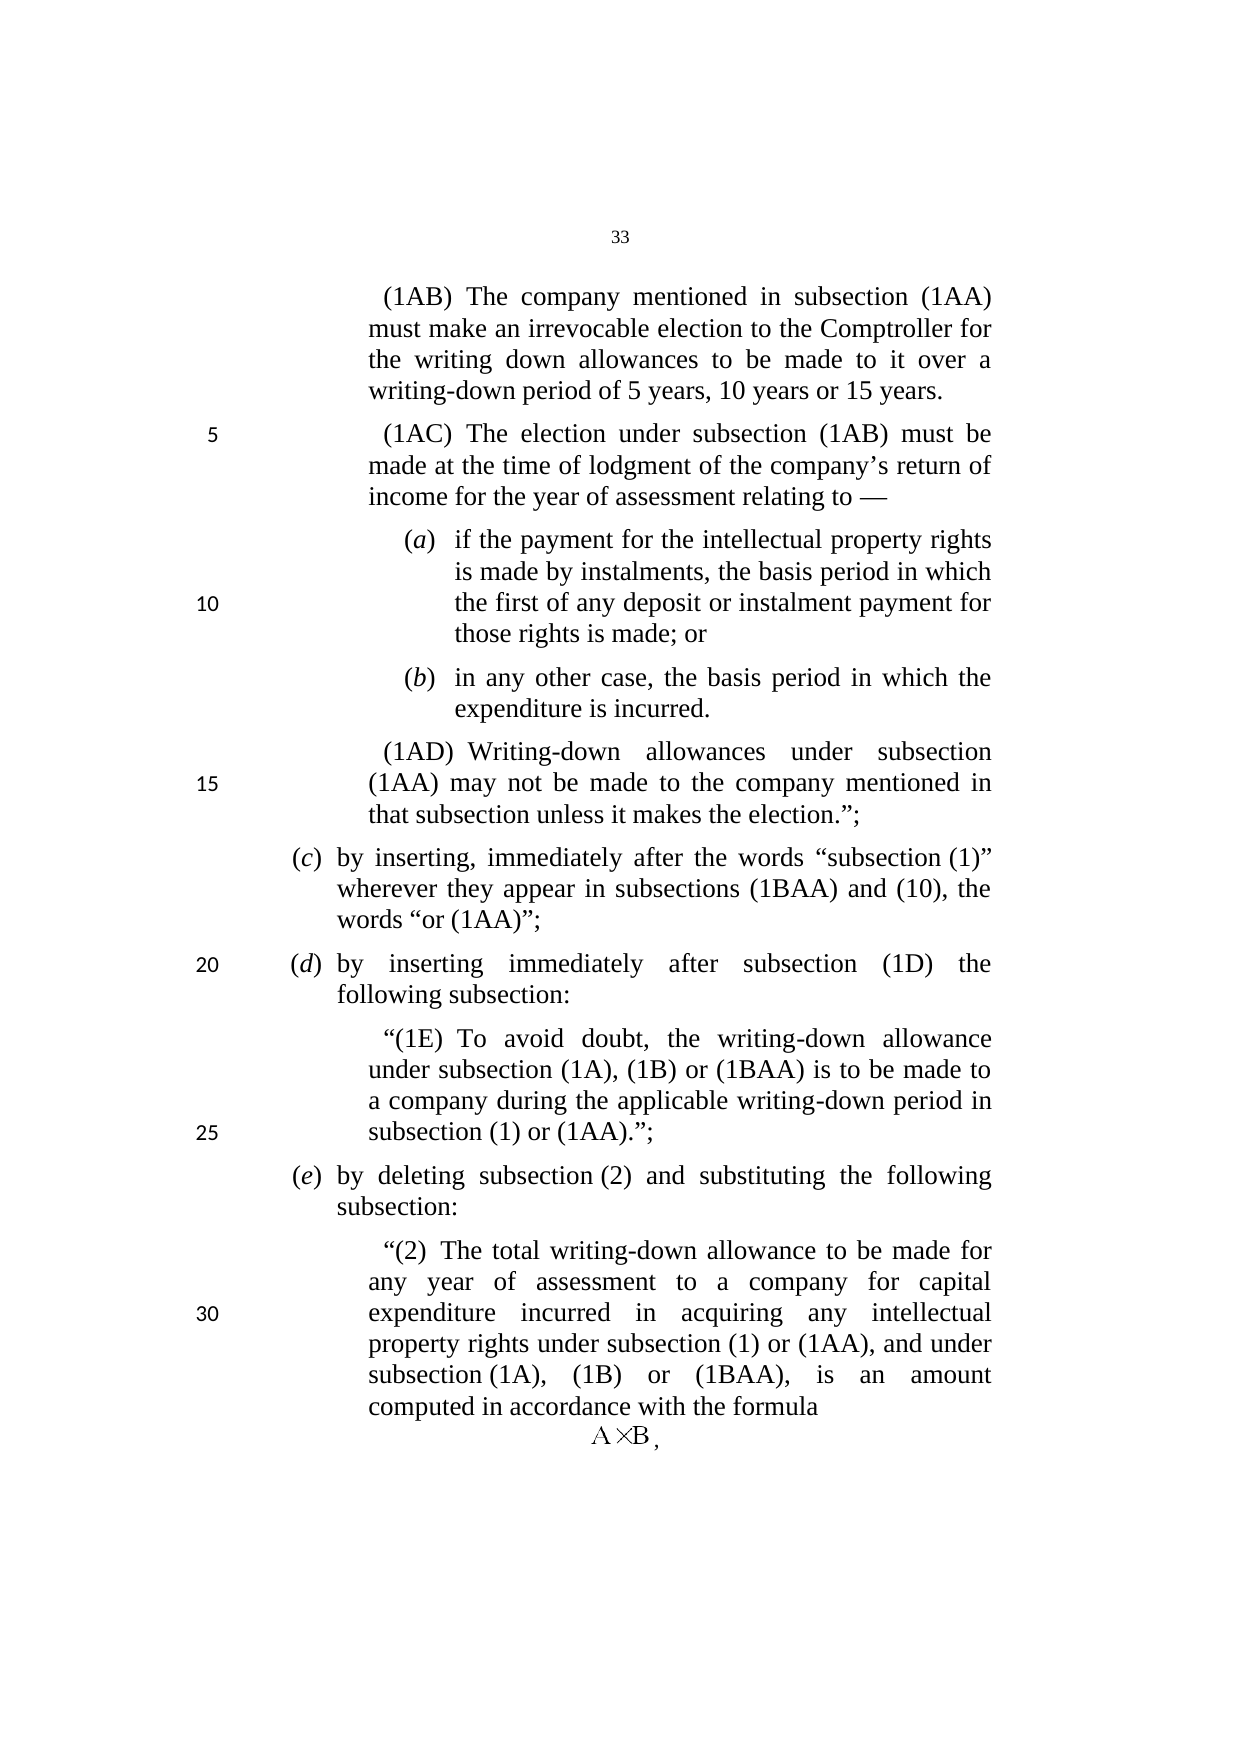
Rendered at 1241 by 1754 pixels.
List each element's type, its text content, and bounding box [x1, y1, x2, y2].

text “(1E) To avoid doubt, the writing-down allowance under subsection (1A), (1B) or (1BAA) is to be made to a company during the applicable writing-down period in subsection (1) or (1AA).”; [368, 1022, 992, 1147]
text (1AD) Writing-down allowances under subsection (1AA) may not be made to the company mentioned in that subsection unless it makes the election.”; [368, 735, 992, 829]
text (b) in any other case, the basis period in which the expenditure is incurred. [343, 661, 992, 723]
text (c) by inserting, immediately after the words “subsection (1)” wherever they appear in subsections (1BAA) and (10), the words “or (1AA)”; [248, 841, 992, 935]
text (1AB) The company mentioned in subsection (1AA) must make an irrevocable election to the Comptroller for the writing down allowances to be made to it over a writing-down period of 5 years, 10 years or 15 years. [368, 281, 992, 405]
text (1AC) The election under subsection (1AB) must be made at the time of lodgment of the company’s return of income for the year of assessment relating to — [368, 418, 992, 511]
text (d) by inserting immediately after subsection (1D) the following subsection: [248, 947, 992, 1009]
text (a) if the payment for the intellectual property rights is made by instalments, the basis period in which the first of any deposit or instalment payment for those rights is made; or [343, 523, 992, 648]
text “(2) The total writing-down allowance to be made for any year of assessment to a company for capital expenditure incurred in acquiring any intellectual property rights under subsection (1) or (1AA), and under subsection (1A), (1B) or (1BAA), is an amount computed in accordance with the formula [368, 1234, 992, 1421]
text (e) by deleting subsection (2) and substituting the following subsection: [248, 1159, 992, 1221]
text , [248, 1421, 992, 1452]
